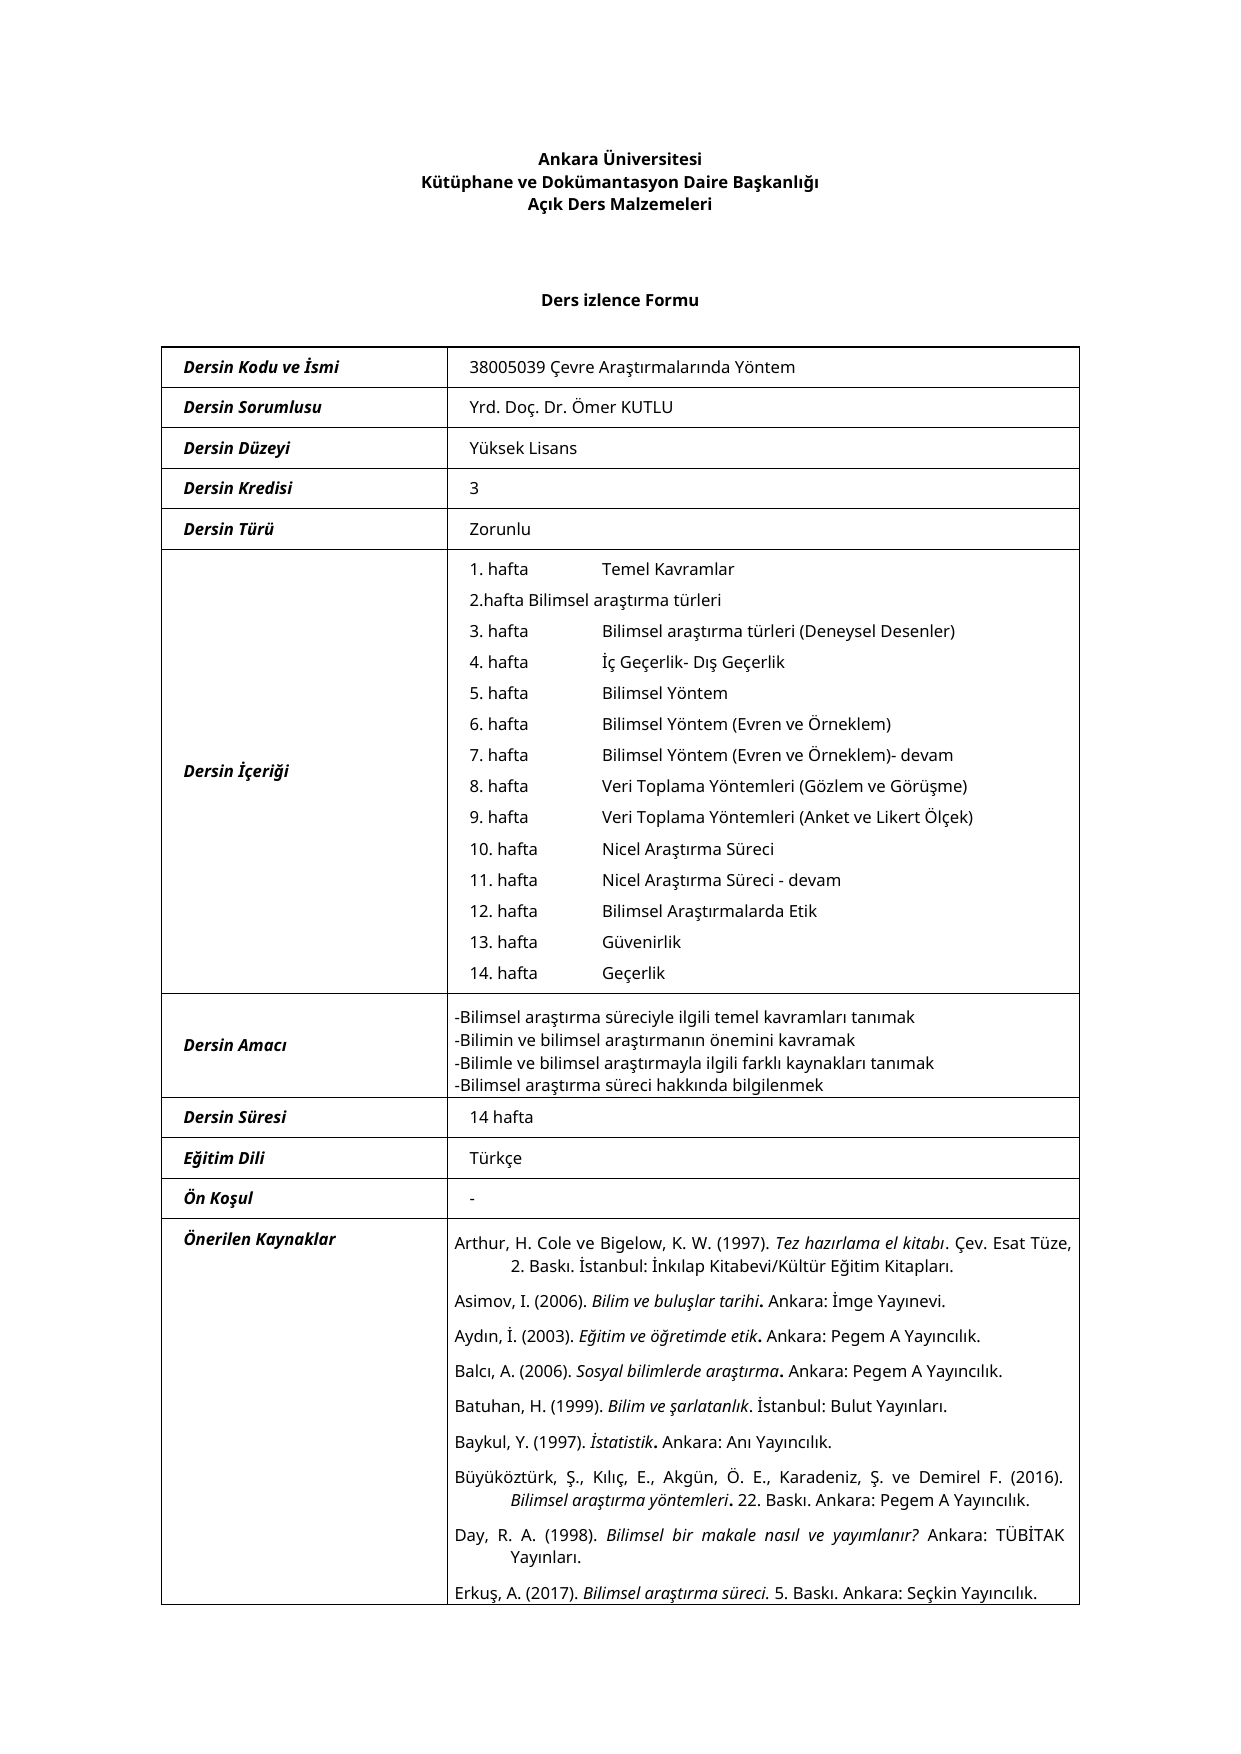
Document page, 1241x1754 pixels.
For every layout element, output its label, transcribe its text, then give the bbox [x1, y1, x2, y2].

text Açık Ders Malzemeleri [148, 193, 1093, 216]
table_cell 1. hafta Temel Kavramlar 2.hafta Bilimsel araştırma türleri 3. hafta Bilimsel araştırma türleri (Deneysel Desenler) 4. hafta İç Geçerlik- Dış Geçerlik 5. hafta Bilimsel Yöntem 6. hafta Bilimsel Yöntem (Evren ve Örneklem) 7. hafta Bilimsel Yöntem (Evren ve Örneklem)- devam 8. hafta Veri Toplama Yöntemleri (Gözlem ve Görüşme) 9. hafta Veri Toplama Yöntemleri (Anket ve Likert Ölçek) 10. hafta Nicel Araştırma Süreci 11. hafta Nicel Araştırma Süreci - devam 12. hafta Bilimsel Araştırmalarda Etik 13. hafta Güvenirlik 14. hafta Geçerlik [448, 550, 1079, 992]
table_header Dersin Kodu ve İsmi [162, 348, 447, 387]
table_header 38005039 Çevre Araştırmalarında Yöntem [448, 348, 1079, 387]
table_cell -Bilimsel araştırma süreciyle ilgili temel kavramları tanımak -Bilimin ve bilimsel araştırmanın önemini kavramak -Bilimle ve bilimsel araştırmayla ilgili farklı kaynakları tanımak -Bilimsel araştırma süreci hakkında bilgilenmek [448, 994, 1079, 1097]
table_cell Dersin Süresi [162, 1098, 447, 1137]
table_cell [448, 1219, 1079, 1604]
table_cell Önerilen Kaynaklar [162, 1219, 447, 1604]
table_cell Dersin İçeriği [162, 550, 447, 992]
table_cell - [448, 1179, 1079, 1218]
table_cell 3 [448, 469, 1079, 508]
table_cell Dersin Sorumlusu [162, 388, 447, 427]
table_cell Dersin Düzeyi [162, 428, 447, 468]
table_cell Eğitim Dili [162, 1138, 447, 1178]
text Ders izlence Formu [148, 288, 1093, 311]
table_cell Dersin Türü [162, 509, 447, 548]
table_cell 14 hafta [448, 1098, 1079, 1137]
table_cell Yrd. Doç. Dr. Ömer KUTLU [448, 388, 1079, 427]
text Ankara Üniversitesi Kütüphane ve Dokümantasyon Daire Başkanlığı [148, 148, 1093, 193]
table_cell Dersin Amacı [162, 994, 447, 1097]
table_cell Türkçe [448, 1138, 1079, 1178]
table_cell Zorunlu [448, 509, 1079, 548]
table_cell Dersin Kredisi [162, 469, 447, 508]
table_cell Yüksek Lisans [448, 428, 1079, 468]
table_cell Ön Koşul [162, 1179, 447, 1218]
